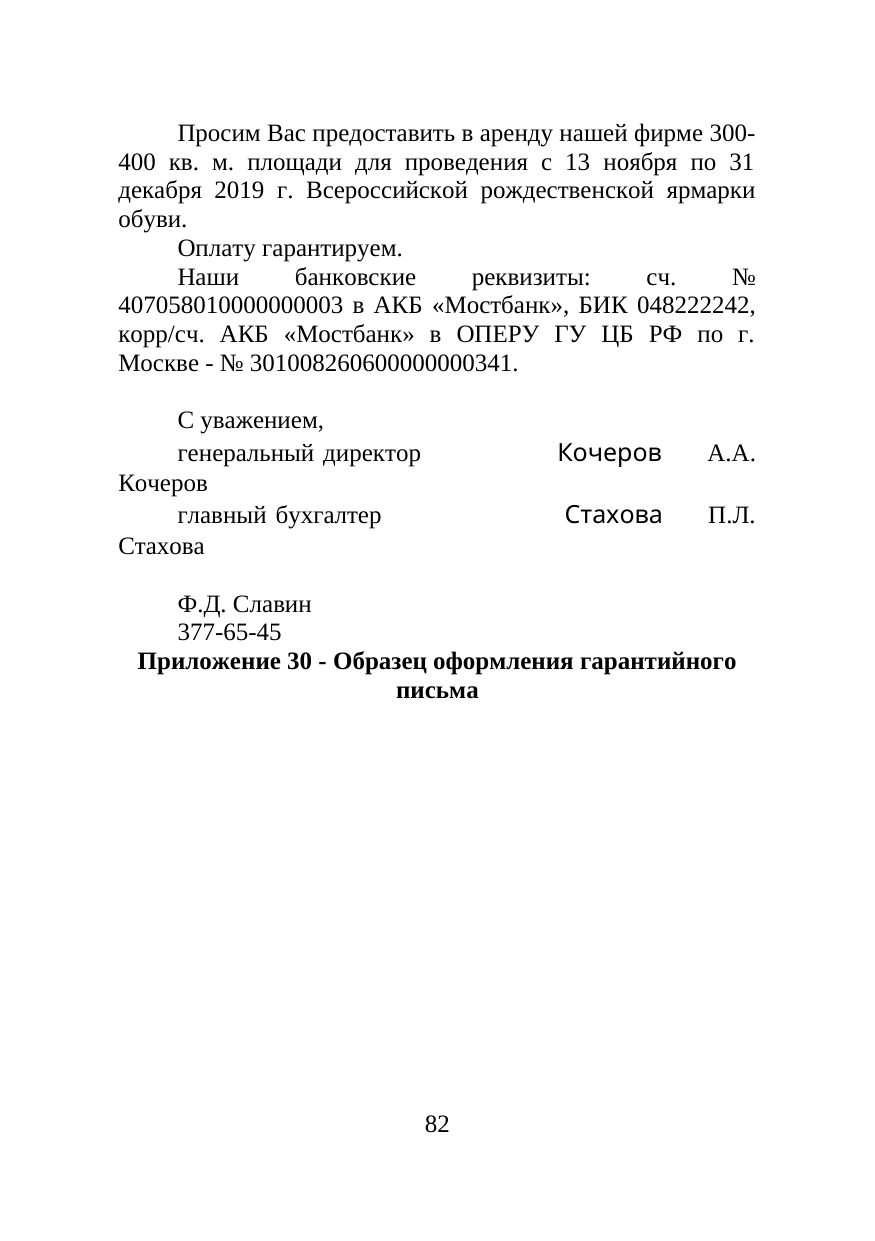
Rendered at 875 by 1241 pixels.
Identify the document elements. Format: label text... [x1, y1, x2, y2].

text Приложение 30 - Образец оформления гарантийного письма [118, 646, 756, 704]
text 377-65-45 [118, 617, 756, 646]
text главный бухгалтер Стахова П.Л. Стахова [118, 497, 756, 560]
text Просим Вас предоставить в аренду нашей фирме 300-400 кв. м. площади для проведения с 13 ноября по 31 декабря 2019 г. Всероссийской рождественской ярмарки обуви. [118, 118, 756, 233]
text генеральный директор Кочеров А.А. Кочеров [118, 434, 756, 497]
text Наши банковские реквизиты: сч. № 407058010000000003 в АКБ «Мостбанк», БИК 048222242, корр/сч. АКБ «Мостбанк» в ОПЕРУ ГУ ЦБ РФ по г. Москве - № 301008260600000000341. [118, 262, 756, 377]
text Ф.Д. Славин [118, 589, 756, 617]
text С уважением, [118, 406, 756, 434]
text Оплату гарантируем. [118, 233, 756, 262]
